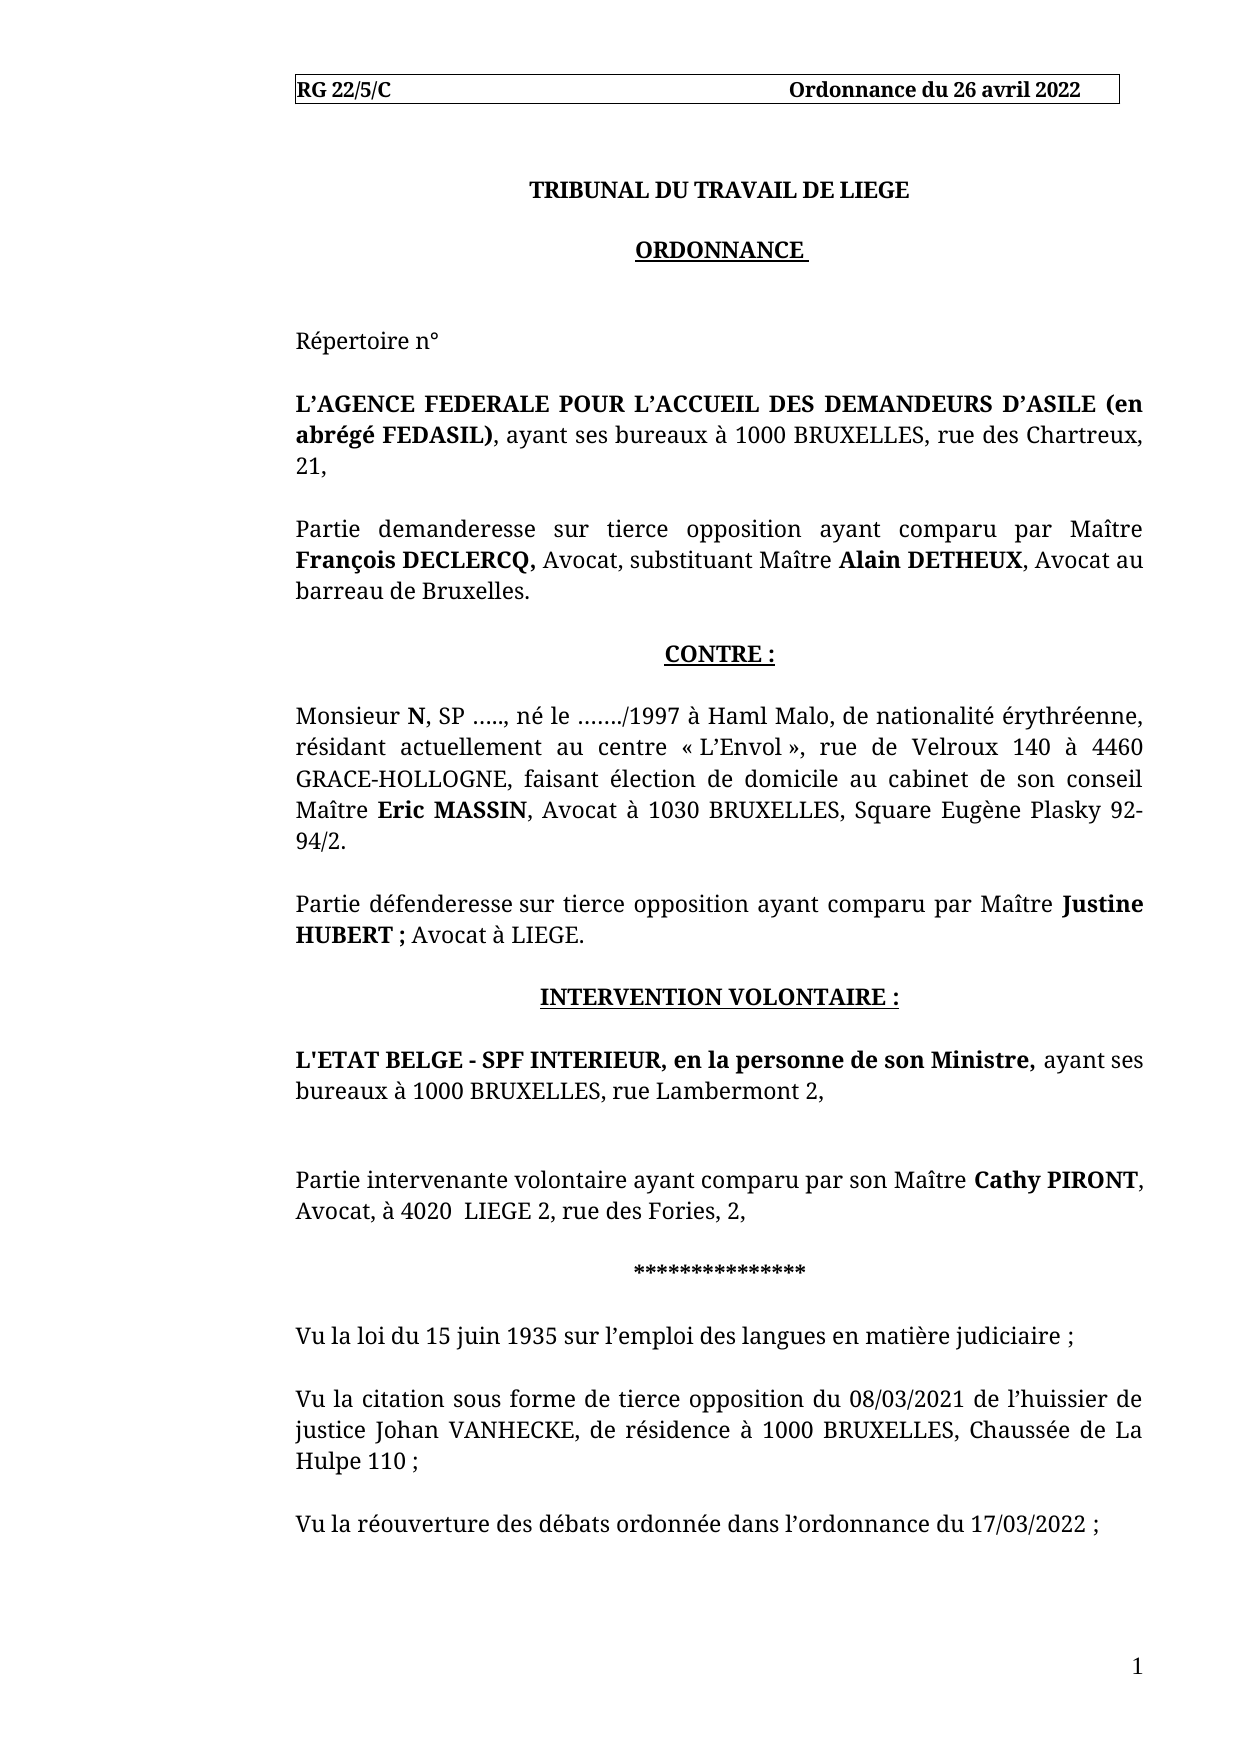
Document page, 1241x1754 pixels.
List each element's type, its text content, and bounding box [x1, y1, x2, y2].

text Vu la loi du 15 juin 1935 sur l’emploi des langues en matière judiciaire ; [295, 1320, 1144, 1351]
text L'ETAT BELGE - SPF INTERIEUR, en la personne de son Ministre, ayant ses bureaux à 1000 BRUXELLES, rue Lambermont 2, [295, 1044, 1144, 1106]
text CONTRE : [295, 638, 1144, 669]
text INTERVENTION VOLONTAIRE : [295, 981, 1144, 1013]
subtitle ORDONNANCE [295, 234, 1144, 265]
text Partie intervenante volontaire ayant comparu par son Maître Cathy PIRONT, Avocat, à 4020 LIEGE 2, rue des Fories, 2, [295, 1164, 1144, 1226]
text Monsieur N, SP ….., né le ……./1997 à Haml Malo, de nationalité érythréenne, résidant actuellement au centre « L’Envol », rue de Velroux 140 à 4460 GRACE-HOLLOGNE, faisant élection de domicile au cabinet de son conseil Maître Eric MASSIN, Avocat à 1030 BRUXELLES, Square Eugène Plasky 92-94/2. [295, 700, 1144, 856]
subtitle TRIBUNAL DU TRAVAIL DE LIEGE [295, 174, 1144, 205]
text *************** [295, 1258, 1144, 1289]
text Partie défenderesse sur tierce opposition ayant comparu par Maître Justine HUBERT ; Avocat à LIEGE. [295, 888, 1144, 950]
text L’AGENCE FEDERALE POUR L’ACCUEIL DES DEMANDEURS D’ASILE (en abrégé FEDASIL), ayant ses bureaux à 1000 BRUXELLES, rue des Chartreux, 21, [295, 388, 1144, 481]
text Répertoire n° [145, 325, 1144, 356]
text Vu la citation sous forme de tierce opposition du 08/03/2021 de l’huissier de justice Johan VANHECKE, de résidence à 1000 BRUXELLES, Chaussée de La Hulpe 110 ; [295, 1383, 1144, 1476]
text Partie demanderesse sur tierce opposition ayant comparu par Maître François DECLERCQ, Avocat, substituant Maître Alain DETHEUX, Avocat au barreau de Bruxelles. [295, 513, 1144, 606]
text Vu la réouverture des débats ordonnée dans l’ordonnance du 17/03/2022 ; [295, 1508, 1144, 1539]
